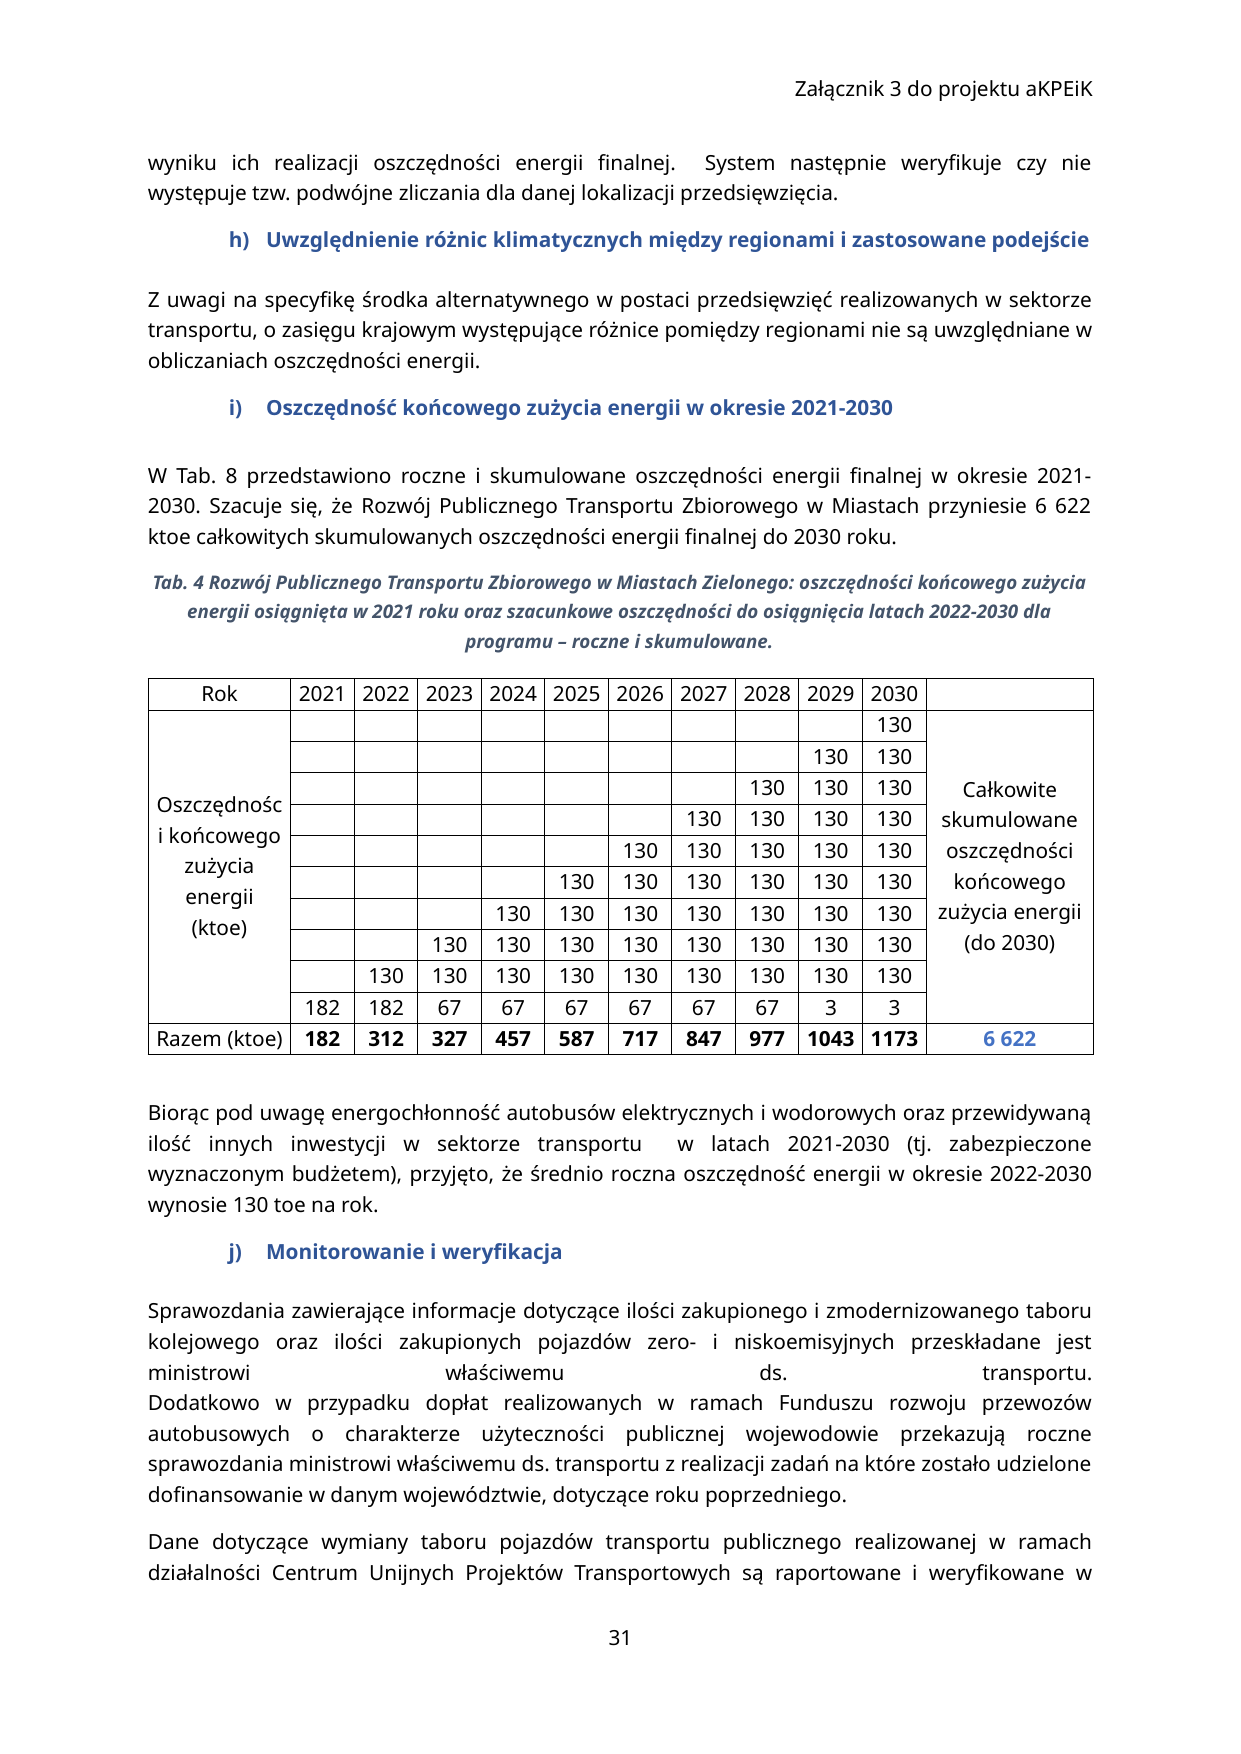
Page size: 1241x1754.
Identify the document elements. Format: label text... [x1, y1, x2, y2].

table_cell 130 [482, 961, 544, 992]
table_cell 3 [799, 993, 862, 1023]
table_header Rok [149, 679, 290, 709]
table_cell 67 [545, 993, 608, 1023]
table_cell 67 [609, 993, 671, 1023]
table_cell [291, 742, 354, 772]
table_cell 130 [736, 805, 798, 835]
table_cell Razem (ktoe) [149, 1024, 290, 1054]
table_cell 182 [355, 993, 417, 1023]
table_cell 130 [736, 773, 798, 803]
table_cell Oszczędności końcowego zużycia energii (ktoe) [149, 711, 290, 1023]
table_cell 130 [799, 836, 862, 866]
table_header 2030 [863, 679, 926, 709]
table_cell [545, 711, 608, 741]
table_cell [291, 930, 354, 960]
table_cell [482, 836, 544, 866]
table_cell 130 [736, 836, 798, 866]
text Z uwagi na specyfikę środka alternatywnego w postaci przedsięwzięć realizowanych w sektorze transportu, o zasięgu krajowym występujące różnice pomiędzy regionami nie są uwzględniane w obliczaniach oszczędności energii. [148, 285, 1093, 374]
table_cell [291, 961, 354, 992]
table_cell [418, 867, 481, 898]
table_cell 130 [863, 836, 926, 866]
table_cell 130 [863, 961, 926, 992]
table_cell 130 [609, 867, 671, 898]
table_cell 130 [545, 961, 608, 992]
table_cell 130 [418, 930, 481, 960]
table_cell 130 [545, 899, 608, 929]
table_cell 457 [482, 1024, 544, 1054]
table_cell [545, 742, 608, 772]
table_cell [418, 773, 481, 803]
table_cell [418, 836, 481, 866]
table_cell 1173 [863, 1024, 926, 1054]
table_cell 130 [863, 805, 926, 835]
table_cell 130 [609, 961, 671, 992]
table_cell 130 [863, 773, 926, 803]
table_cell [545, 773, 608, 803]
table_cell 3 [863, 993, 926, 1023]
list Monitorowanie i weryfikacja [228, 1237, 1093, 1266]
table_cell [418, 805, 481, 835]
table_cell [672, 742, 735, 772]
table_cell 130 [863, 867, 926, 898]
table_cell 130 [736, 961, 798, 992]
table_header 2025 [545, 679, 608, 709]
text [148, 148, 1093, 207]
table_cell [355, 711, 417, 741]
table_cell 130 [863, 899, 926, 929]
table_cell 130 [672, 899, 735, 929]
table_cell Całkowite skumulowane oszczędności końcowego zużycia energii (do 2030) [927, 711, 1093, 1023]
table_cell [418, 899, 481, 929]
table_cell 182 [291, 1024, 354, 1054]
table_cell [482, 867, 544, 898]
table_cell [355, 930, 417, 960]
table_header 2023 [418, 679, 481, 709]
table_cell 130 [545, 930, 608, 960]
table_cell 67 [672, 993, 735, 1023]
table_cell 130 [863, 711, 926, 741]
table_cell 1043 [799, 1024, 862, 1054]
table_cell 130 [672, 961, 735, 992]
table_cell [545, 805, 608, 835]
table_cell [609, 711, 671, 741]
table_cell [609, 773, 671, 803]
table_header 2022 [355, 679, 417, 709]
table_header 2021 [291, 679, 354, 709]
table_cell 130 [609, 836, 671, 866]
table_cell 587 [545, 1024, 608, 1054]
table_cell 977 [736, 1024, 798, 1054]
table_cell [482, 711, 544, 741]
table_cell 130 [863, 742, 926, 772]
table_cell [482, 773, 544, 803]
table_cell [609, 742, 671, 772]
table_cell 130 [609, 899, 671, 929]
table_header [927, 679, 1093, 709]
table_header 2027 [672, 679, 735, 709]
table_cell 182 [291, 993, 354, 1023]
list Oszczędność końcowego zużycia energii w okresie 2021-2030 [228, 393, 1093, 422]
table_cell [355, 773, 417, 803]
table_cell 130 [736, 899, 798, 929]
table_cell 130 [799, 867, 862, 898]
text Biorąc pod uwagę energochłonność autobusów elektrycznych i wodorowych oraz przewidywaną ilość innych inwestycji w sektorze transportu w latach 2021-2030 (tj. zabezpieczone wyznaczonym budżetem), przyjęto, że średnio roczna oszczędność energii w okresie 2022-2030 wynosie 130 toe na rok. [148, 1098, 1093, 1218]
table_cell 130 [799, 961, 862, 992]
table_cell [355, 805, 417, 835]
table_cell 130 [545, 867, 608, 898]
table_cell [672, 711, 735, 741]
text W Tab. 8 przedstawiono roczne i skumulowane oszczędności energii finalnej w okresie 2021-2030. Szacuje się, że Rozwój Publicznego Transportu Zbiorowego w Miastach przyniesie 6 622 ktoe całkowitych skumulowanych oszczędności energii finalnej do 2030 roku. [148, 461, 1093, 551]
table_cell 130 [799, 805, 862, 835]
table_cell 130 [672, 867, 735, 898]
table_cell 130 [799, 930, 862, 960]
table_cell [545, 836, 608, 866]
table_cell 130 [672, 836, 735, 866]
list Uwzględnienie różnic klimatycznych między regionami i zastosowane podejście [228, 226, 1093, 254]
table_cell [355, 867, 417, 898]
table_cell 6 622 [927, 1024, 1093, 1054]
table_cell [291, 805, 354, 835]
table_cell 130 [736, 930, 798, 960]
table_cell [799, 711, 862, 741]
table_cell [418, 742, 481, 772]
table_cell 130 [418, 961, 481, 992]
table_cell 67 [736, 993, 798, 1023]
text Sprawozdania zawierające informacje dotyczące ilości zakupionego i zmodernizowanego taboru kolejowego oraz ilości zakupionych pojazdów zero- i niskoemisyjnych przeskładane jest ministrowi właściwemu ds. transportu. Dodatkowo w przypadku dopłat realizowanych w ramach Funduszu rozwoju przewozów autobusowych o charakterze użyteczności publicznej wojewodowie przekazują roczne sprawozdania ministrowi właściwemu ds. transportu z realizacji zadań na które zostało udzielone dofinansowanie w danym województwie, dotyczące roku poprzedniego. [148, 1296, 1093, 1509]
table_cell [291, 867, 354, 898]
table_cell [672, 773, 735, 803]
table_cell [482, 742, 544, 772]
table_header 2024 [482, 679, 544, 709]
table_cell [736, 711, 798, 741]
table_cell [355, 899, 417, 929]
table_cell 847 [672, 1024, 735, 1054]
table_cell 130 [799, 742, 862, 772]
table_cell 130 [799, 899, 862, 929]
table_cell 67 [418, 993, 481, 1023]
table_cell 130 [672, 930, 735, 960]
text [148, 1527, 1093, 1587]
table_cell [291, 836, 354, 866]
table_header 2029 [799, 679, 862, 709]
table_header 2026 [609, 679, 671, 709]
table_cell [355, 836, 417, 866]
table_cell [291, 711, 354, 741]
table_cell [736, 742, 798, 772]
table_cell 67 [482, 993, 544, 1023]
table_cell 130 [799, 773, 862, 803]
table_cell 312 [355, 1024, 417, 1054]
table_cell 130 [863, 930, 926, 960]
table_cell [609, 805, 671, 835]
table_cell 130 [482, 899, 544, 929]
table_cell [418, 711, 481, 741]
table_cell [482, 805, 544, 835]
table_cell 130 [736, 867, 798, 898]
text Tab. 4 Rozwój Publicznego Transportu Zbiorowego w Miastach Zielonego: oszczędności końcowego zużycia energii osiągnięta w 2021 roku oraz szacunkowe oszczędności do osiągnięcia latach 2022-2030 dla programu – roczne i skumulowane. [148, 569, 1093, 653]
table_cell 327 [418, 1024, 481, 1054]
table_cell 130 [482, 930, 544, 960]
table_cell 717 [609, 1024, 671, 1054]
table_cell 130 [609, 930, 671, 960]
table_cell 130 [355, 961, 417, 992]
table_header 2028 [736, 679, 798, 709]
table_cell 130 [672, 805, 735, 835]
table_cell [291, 773, 354, 803]
table_cell [291, 899, 354, 929]
table_cell [355, 742, 417, 772]
